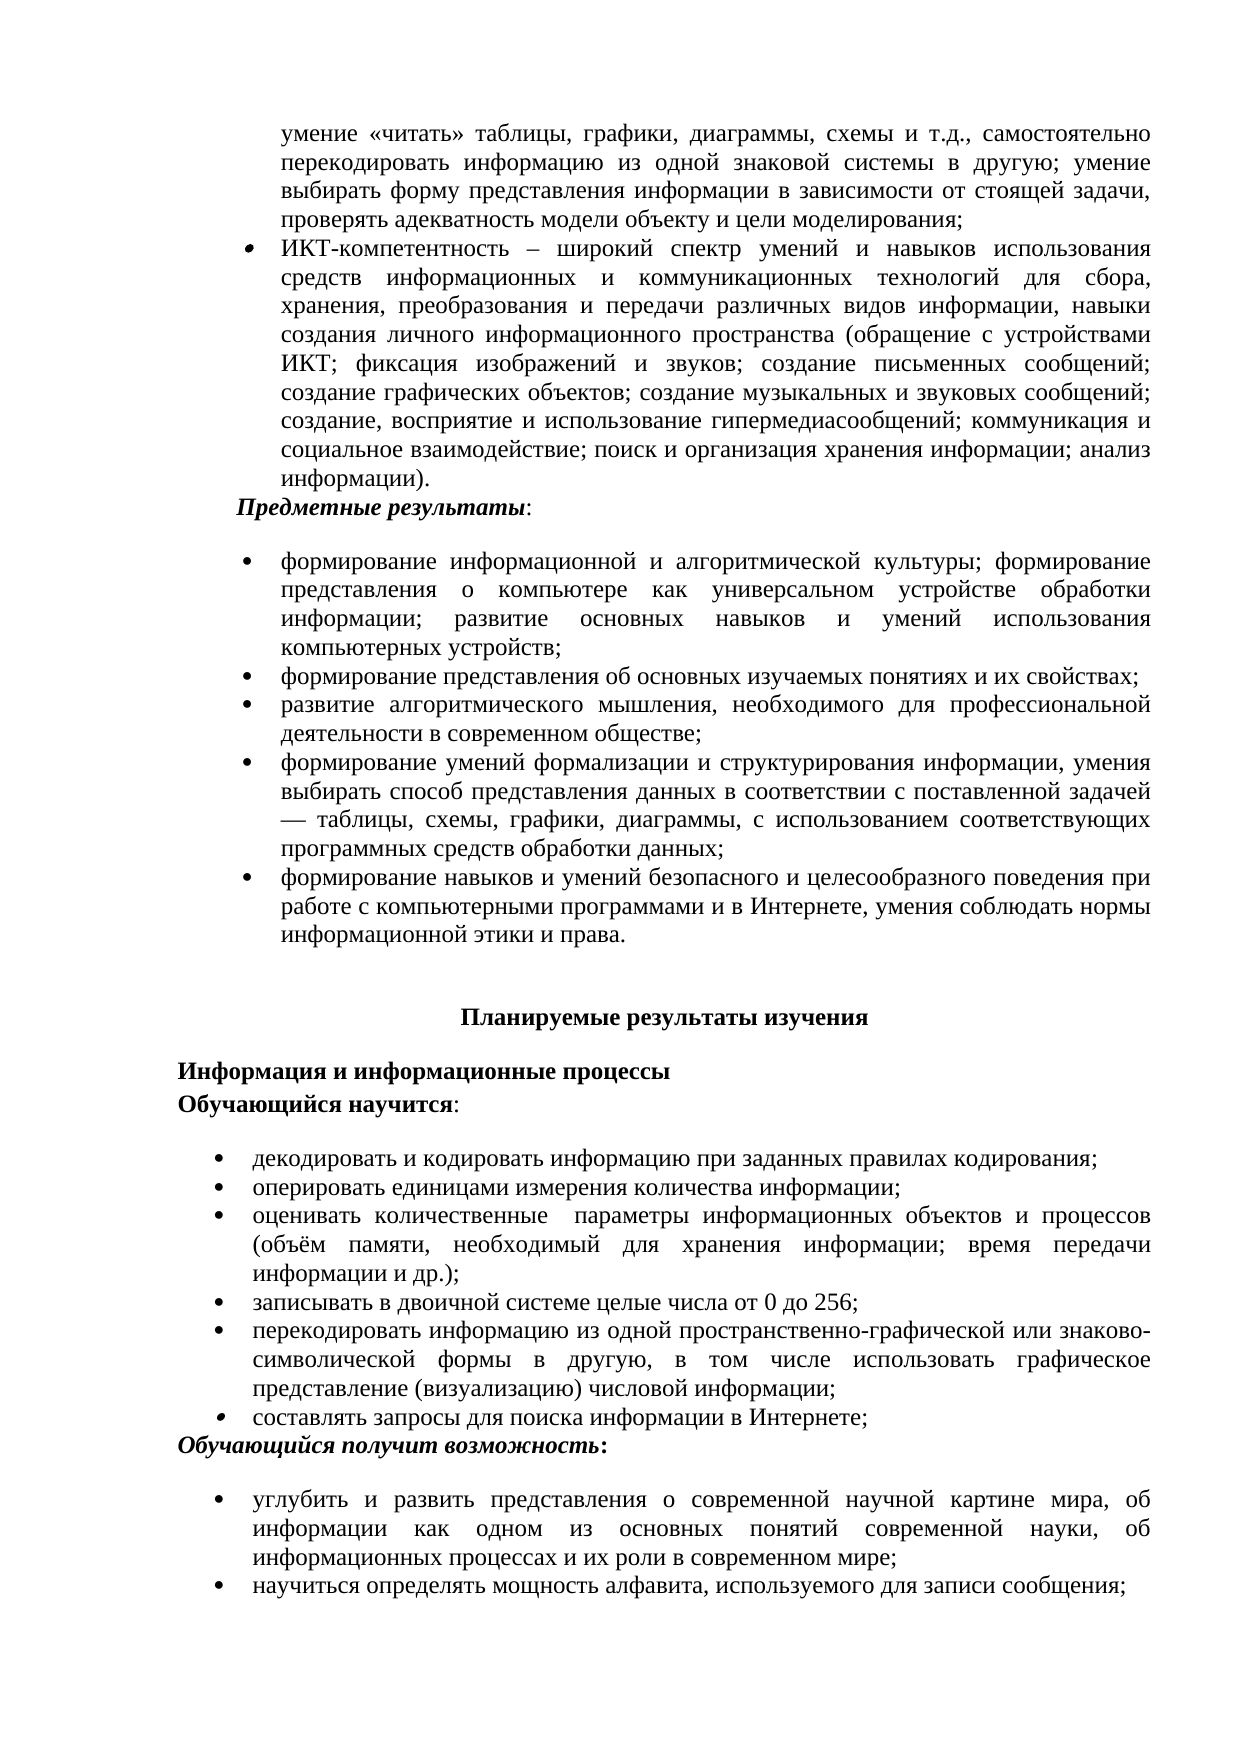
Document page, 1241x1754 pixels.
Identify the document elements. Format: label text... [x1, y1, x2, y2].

list составлять запросы для поиска информации в Интернете; [215, 1402, 1152, 1430]
list формирование навыков и умений безопасного и целесообразного поведения при работе с компьютерными программами и в Интернете, умения соблюдать нормы информационной этики и права. [243, 862, 1152, 948]
list оперировать единицами измерения количества информации; [215, 1172, 1152, 1200]
text Обучающийся получит возможность: [177, 1430, 1152, 1459]
list декодировать и кодировать информацию при заданных правилах кодирования; [215, 1143, 1152, 1172]
text Предметные результаты: [177, 492, 1152, 521]
text Информация и информационные процессы Обучающийся научится: [177, 1056, 1152, 1118]
list перекодировать информацию из одной пространственно-графической или знаково-символической формы в другую, в том числе использовать графическое представление (визуализацию) числовой информации; [215, 1315, 1152, 1402]
text Планируемые результаты изучения [177, 1002, 1152, 1031]
list записывать в двоичной системе целые числа от 0 до 256; [215, 1287, 1152, 1315]
list формирование представления об основных изучаемых понятиях и их свойствах; [243, 661, 1152, 689]
list углубить и развить представления о современной научной картине мира, об информации как одном из основных понятий современной науки, об информационных процессах и их роли в современном мире; [215, 1484, 1152, 1570]
list развитие алгоритмического мышления, необходимого для профессиональной деятельности в современном обществе; [243, 689, 1152, 747]
list формирование информационной и алгоритмической культуры; формирование представления о компьютере как универсальном устройстве обработки информации; развитие основных навыков и умений использования компьютерных устройств; [243, 546, 1152, 661]
list ИКТ-компетентность – широкий спектр умений и навыков использования средств информационных и коммуникационных технологий для сбора, хранения, преобразования и передачи различных видов информации, навыки создания личного информационного пространства (обращение с устройствами ИКТ; фиксация изображений и звуков; создание письменных сообщений; создание графических объектов; создание музыкальных и звуковых сообщений; создание, восприятие и использование гипермедиасообщений; коммуникация и социальное взаимодействие; поиск и организация хранения информации; анализ информации). [243, 233, 1152, 492]
list научиться определять мощность алфавита, используемого для записи сообщения; [215, 1570, 1152, 1599]
list формирование умений формализации и структурирования информации, умения выбирать способ представления данных в соответствии с поставленной задачей — таблицы, схемы, графики, диаграммы, с использованием соответствующих программных средств обработки данных; [243, 747, 1152, 862]
list оценивать количественные параметры информационных объектов и процессов (объём памяти, необходимый для хранения информации; время передачи информации и др.); [215, 1200, 1152, 1287]
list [243, 118, 1152, 233]
